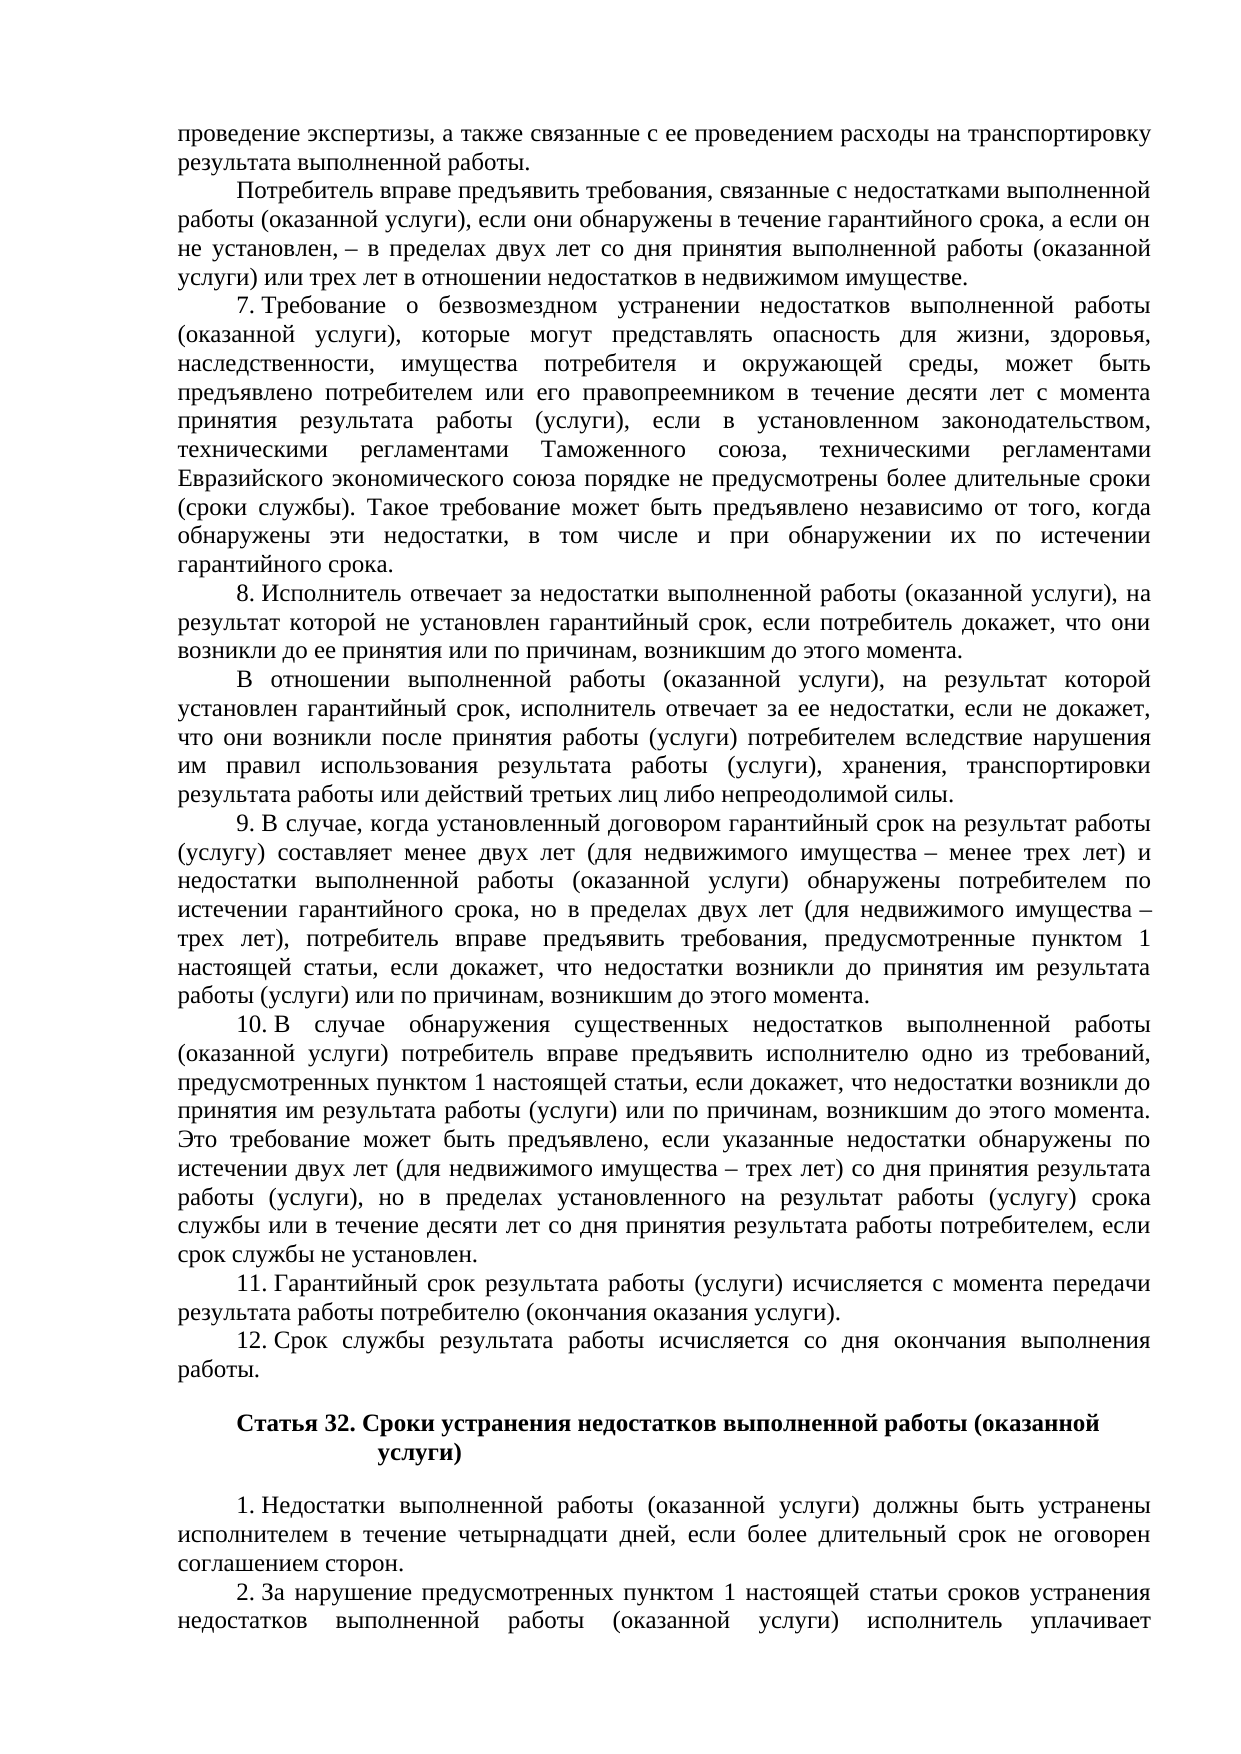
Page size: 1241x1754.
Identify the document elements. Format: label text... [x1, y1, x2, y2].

text 1. Недостатки выполненной работы (оказанной услуги) должны быть устранены исполнителем в течение четырнадцати дней, если более длительный срок не оговорен соглашением сторон. [177, 1491, 1152, 1577]
text Потребитель вправе предъявить требования, связанные с недостатками выполненной работы (оказанной услуги), если они обнаружены в течение гарантийного срока, а если он не установлен, – в пределах двух лет со дня принятия выполненной работы (оказанной услуги) или трех лет в отношении недостатков в недвижимом имуществе. [177, 176, 1152, 291]
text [177, 1577, 1152, 1634]
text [177, 118, 1152, 176]
text 7. Требование о безвозмездном устранении недостатков выполненной работы (оказанной услуги), которые могут представлять опасность для жизни, здоровья, наследственности, имущества потребителя и окружающей среды, может быть предъявлено потребителем или его правопреемником в течение десяти лет с момента принятия результата работы (услуги), если в установленном законодательством, техническими регламентами Таможенного союза, техническими регламентами Евразийского экономического союза порядке не предусмотрены более длительные сроки (сроки службы). Такое требование может быть предъявлено независимо от того, когда обнаружены эти недостатки, в том числе и при обнаружении их по истечении гарантийного срока. [177, 291, 1152, 578]
text 9. В случае, когда установленный договором гарантийный срок на результат работы (услугу) составляет менее двух лет (для недвижимого имущества – менее трех лет) и недостатки выполненной работы (оказанной услуги) обнаружены потребителем по истечении гарантийного срока, но в пределах двух лет (для недвижимого имущества – трех лет), потребитель вправе предъявить требования, предусмотренные пунктом 1 настоящей статьи, если докажет, что недостатки возникли до принятия им результата работы (услуги) или по причинам, возникшим до этого момента. [177, 808, 1152, 1009]
text Статья 32. Сроки устранения недостатков выполненной работы (оказанной услуги) [236, 1408, 1152, 1466]
text 8. Исполнитель отвечает за недостатки выполненной работы (оказанной услуги), на результат которой не установлен гарантийный срок, если потребитель докажет, что они возникли до ее принятия или по причинам, возникшим до этого момента. [177, 578, 1152, 664]
text 12. Срок службы результата работы исчисляется со дня окончания выполнения работы. [177, 1326, 1152, 1383]
text В отношении выполненной работы (оказанной услуги), на результат которой установлен гарантийный срок, исполнитель отвечает за ее недостатки, если не докажет, что они возникли после принятия работы (услуги) потребителем вследствие нарушения им правил использования результата работы (услуги), хранения, транспортировки результата работы или действий третьих лиц либо непреодолимой силы. [177, 664, 1152, 808]
text 11. Гарантийный срок результата работы (услуги) исчисляется с момента передачи результата работы потребителю (окончания оказания услуги). [177, 1268, 1152, 1326]
text 10. В случае обнаружения существенных недостатков выполненной работы (оказанной услуги) потребитель вправе предъявить исполнителю одно из требований, предусмотренных пунктом 1 настоящей статьи, если докажет, что недостатки возникли до принятия им результата работы (услуги) или по причинам, возникшим до этого момента. Это требование может быть предъявлено, если указанные недостатки обнаружены по истечении двух лет (для недвижимого имущества – трех лет) со дня принятия результата работы (услуги), но в пределах установленного на результат работы (услугу) срока службы или в течение десяти лет со дня принятия результата работы потребителем, если срок службы не установлен. [177, 1009, 1152, 1268]
